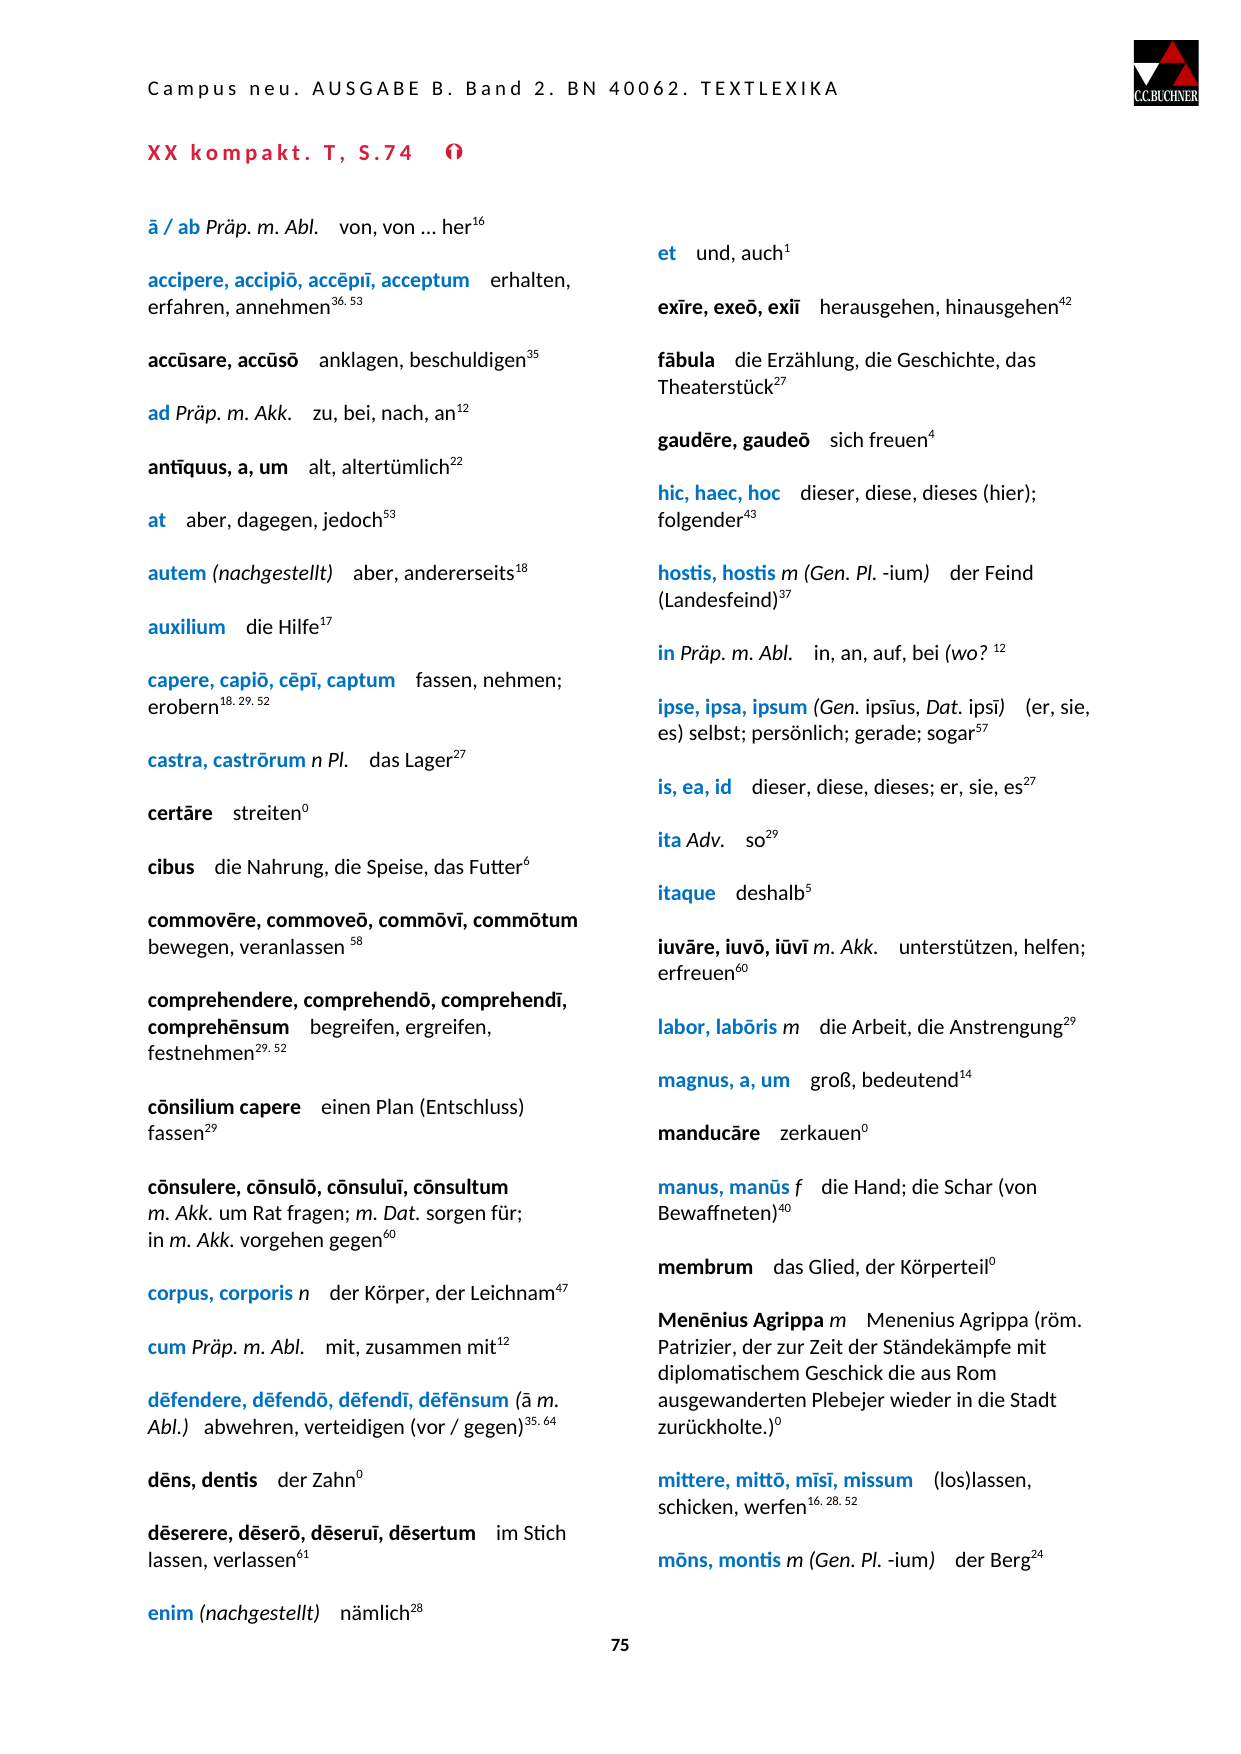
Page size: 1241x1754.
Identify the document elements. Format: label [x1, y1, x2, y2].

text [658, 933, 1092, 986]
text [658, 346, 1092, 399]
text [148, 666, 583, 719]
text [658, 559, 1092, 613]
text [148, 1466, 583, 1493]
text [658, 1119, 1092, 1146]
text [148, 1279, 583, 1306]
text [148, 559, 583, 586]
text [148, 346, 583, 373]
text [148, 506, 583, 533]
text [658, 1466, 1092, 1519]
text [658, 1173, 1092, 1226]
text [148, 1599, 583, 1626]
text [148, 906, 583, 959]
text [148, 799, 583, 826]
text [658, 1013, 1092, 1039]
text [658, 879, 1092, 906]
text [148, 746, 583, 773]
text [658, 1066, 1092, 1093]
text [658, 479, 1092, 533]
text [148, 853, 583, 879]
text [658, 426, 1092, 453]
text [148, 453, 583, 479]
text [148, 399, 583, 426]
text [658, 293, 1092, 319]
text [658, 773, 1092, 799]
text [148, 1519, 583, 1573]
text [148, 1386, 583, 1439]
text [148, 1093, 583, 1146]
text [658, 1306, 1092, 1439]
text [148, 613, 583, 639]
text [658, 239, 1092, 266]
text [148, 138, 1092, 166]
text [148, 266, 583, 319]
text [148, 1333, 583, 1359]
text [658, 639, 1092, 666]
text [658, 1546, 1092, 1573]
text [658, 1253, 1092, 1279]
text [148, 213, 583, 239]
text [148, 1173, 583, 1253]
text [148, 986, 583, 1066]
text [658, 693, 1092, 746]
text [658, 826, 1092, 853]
picture [1133, 40, 1199, 106]
